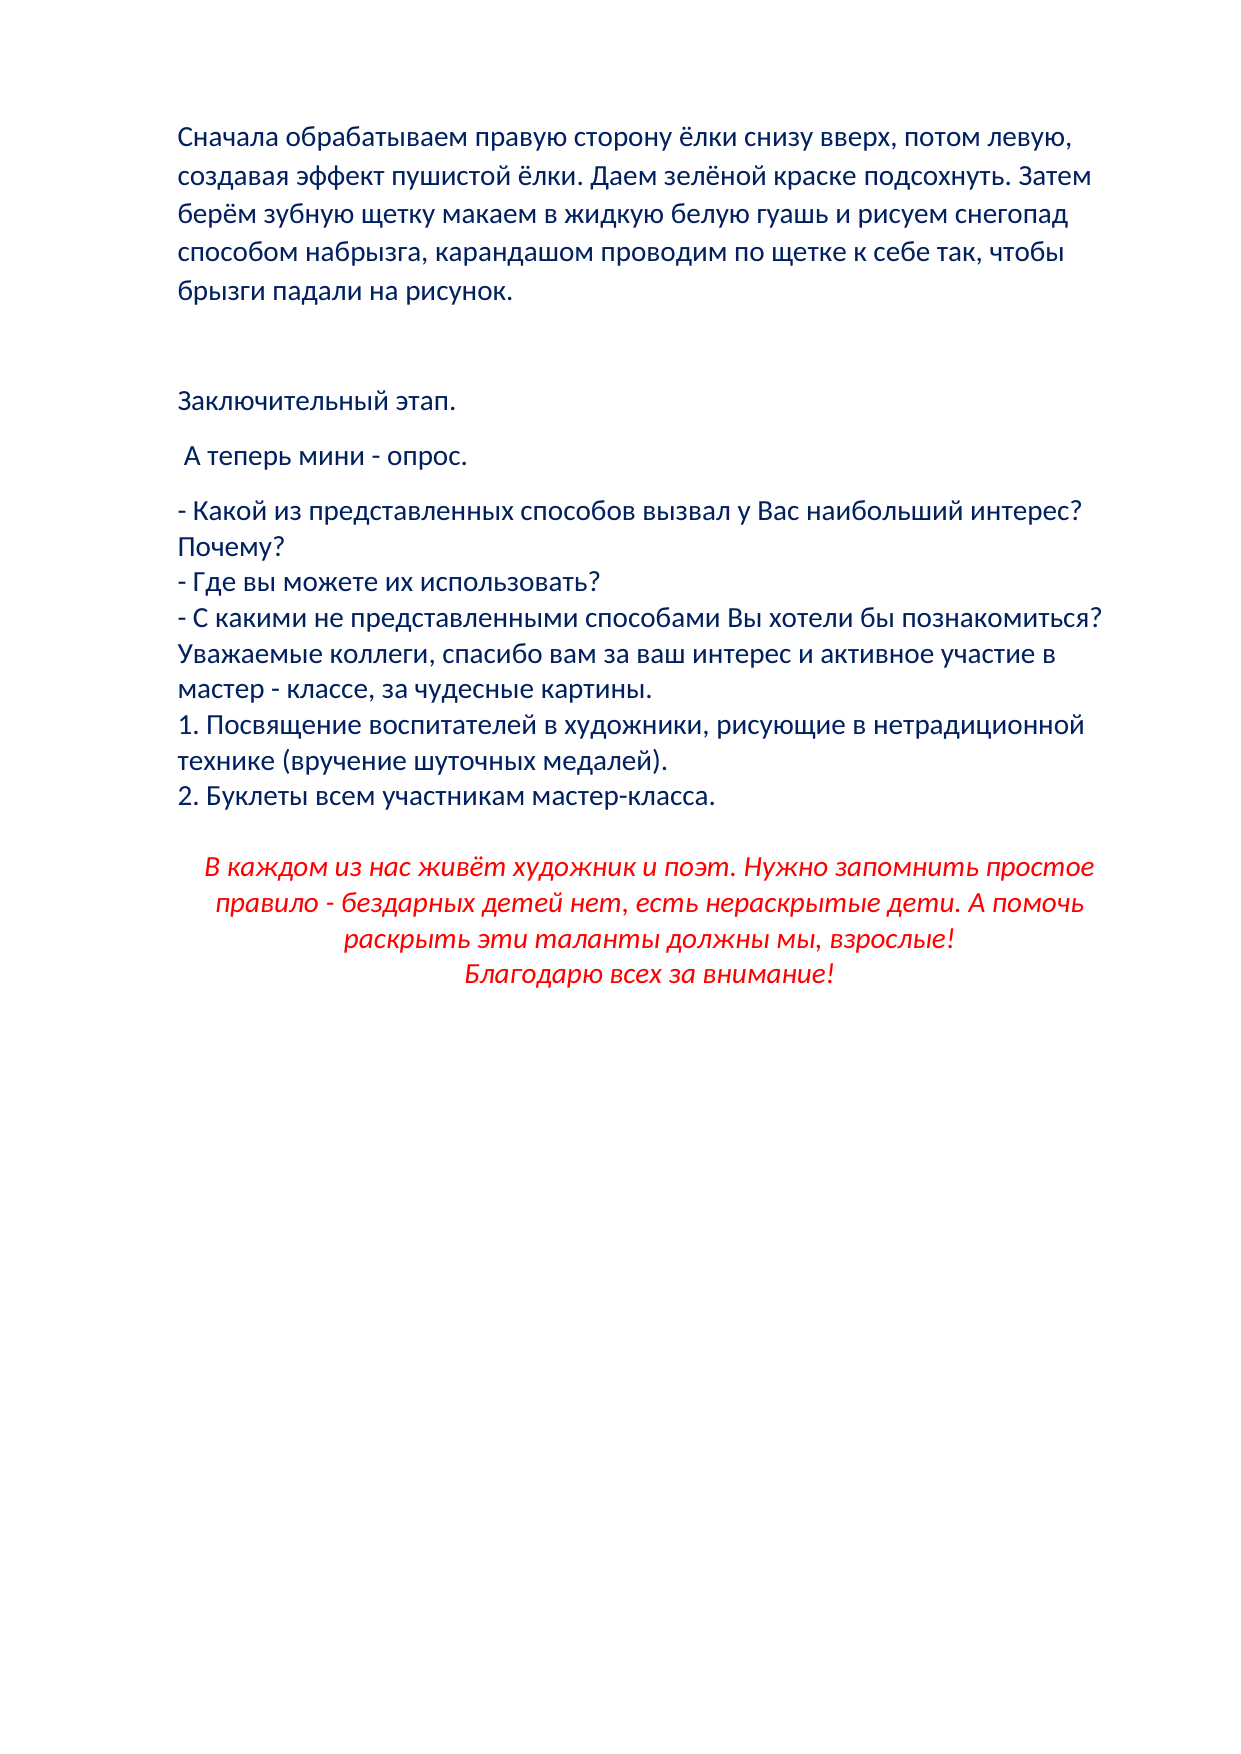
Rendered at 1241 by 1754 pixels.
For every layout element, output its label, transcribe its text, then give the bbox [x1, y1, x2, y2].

text В каждом из нас живёт художник и поэт. Нужно запомнить простое правило - бездарных детей нет, есть нераскрытые дети. А помочь раскрыть эти таланты должны мы, взрослые! [177, 848, 1122, 955]
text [177, 118, 1122, 307]
text 2. Буклеты всем участникам мастер-класса. [177, 777, 1122, 813]
text А теперь мини - опрос. [177, 437, 1122, 473]
text Заключительный этап. [177, 382, 1122, 418]
text 1. Посвящение воспитателей в художники, рисующие в нетрадиционной технике (вручение шуточных медалей). [177, 706, 1122, 777]
text Уважаемые коллеги, спасибо вам за ваш интерес и активное участие в мастер - классе, за чудесные картины. [177, 635, 1122, 706]
text - Какой из представленных способов вызвал у Вас наибольший интерес? Почему? [177, 492, 1122, 563]
text - С какими не представленными способами Вы хотели бы познакомиться? [177, 599, 1122, 635]
text Благодарю всех за внимание! [177, 955, 1122, 991]
text - Где вы можете их использовать? [177, 563, 1122, 599]
